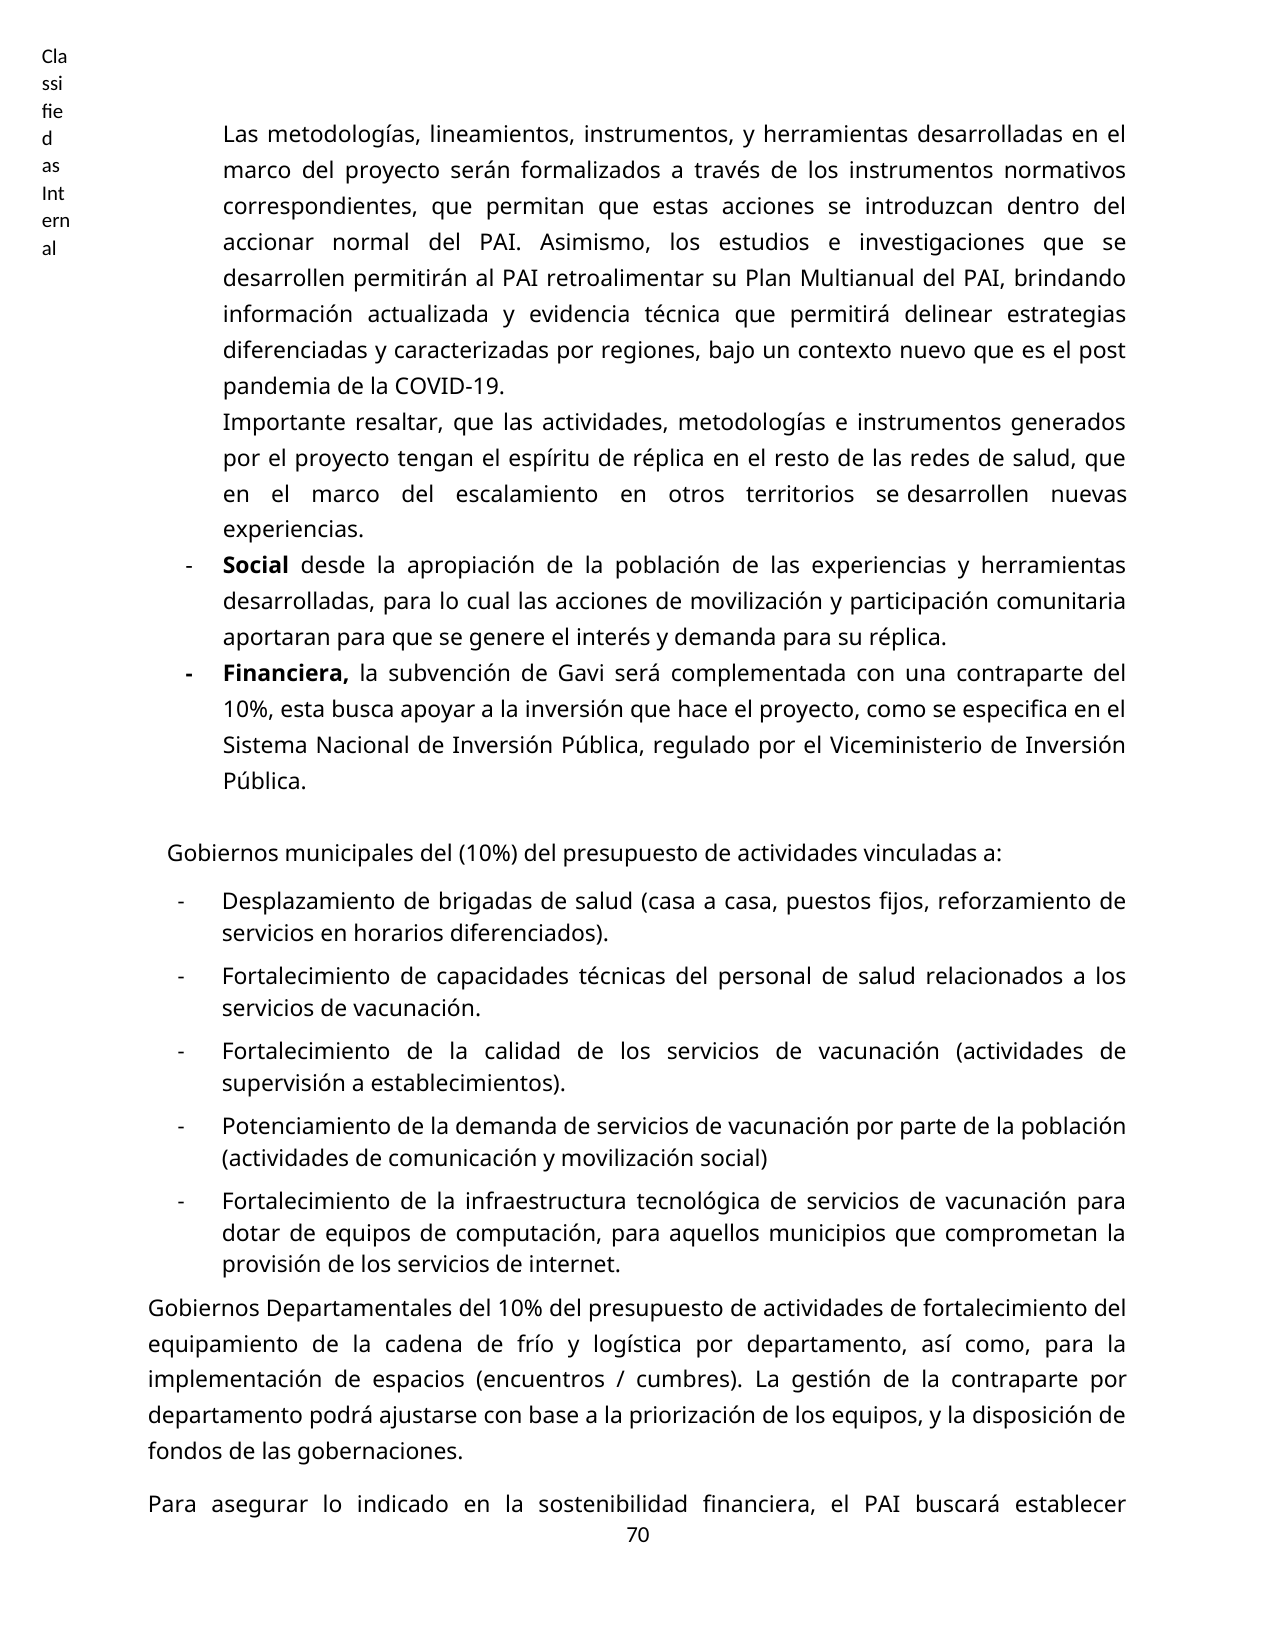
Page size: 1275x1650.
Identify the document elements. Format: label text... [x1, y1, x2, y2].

list Social desde la apropiación de la población de las experiencias y herramientas desarrolladas, para lo cual las acciones de movilización y participación comunitaria aportaran para que se genere el interés y demanda para su réplica. [185, 549, 1127, 652]
text Gobiernos Departamentales del 10% del presupuesto de actividades de fortalecimiento del equipamiento de la cadena de frío y logística por departamento, así como, para la implementación de espacios (encuentros / cumbres). La gestión de la contraparte por departamento podrá ajustarse con base a la priorización de los equipos, y la disposición de fondos de las gobernaciones. [148, 1292, 1127, 1467]
list Fortalecimiento de la calidad de los servicios de vacunación (actividades de supervisión a establecimientos). [177, 1035, 1127, 1098]
list Financiera, la subvención de Gavi será complementada con una contraparte del 10%, esta busca apoyar a la inversión que hace el proyecto, como se especifica en el Sistema Nacional de Inversión Pública, regulado por el Viceministerio de Inversión Pública. [185, 657, 1127, 796]
list Potenciamiento de la demanda de servicios de vacunación por parte de la población (actividades de comunicación y movilización social) [177, 1110, 1127, 1173]
list Gobiernos municipales del (10%) del presupuesto de actividades vinculadas a: [167, 837, 1127, 868]
list Las metodologías, lineamientos, instrumentos, y herramientas desarrolladas en el marco del proyecto serán formalizados a través de los instrumentos normativos correspondientes, que permitan que estas acciones se introduzcan dentro del accionar normal del PAI. Asimismo, los estudios e investigaciones que se desarrollen permitirán al PAI retroalimentar su Plan Multianual del PAI, brindando información actualizada y evidencia técnica que permitirá delinear estrategias diferenciadas y caracterizadas por regiones, bajo un contexto nuevo que es el post pandemia de la COVID-19. [223, 118, 1127, 401]
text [148, 1488, 1127, 1519]
list Fortalecimiento de capacidades técnicas del personal de salud relacionados a los servicios de vacunación. [177, 960, 1127, 1023]
list Importante resaltar, que las actividades, metodologías e instrumentos generados por el proyecto tengan el espíritu de réplica en el resto de las redes de salud, que en el marco del escalamiento en otros territorios se desarrollen nuevas experiencias. [223, 406, 1127, 545]
list Fortalecimiento de la infraestructura tecnológica de servicios de vacunación para dotar de equipos de computación, para aquellos municipios que comprometan la provisión de los servicios de internet. [177, 1185, 1127, 1279]
list Desplazamiento de brigadas de salud (casa a casa, puestos fijos, reforzamiento de servicios en horarios diferenciados). [177, 885, 1127, 948]
